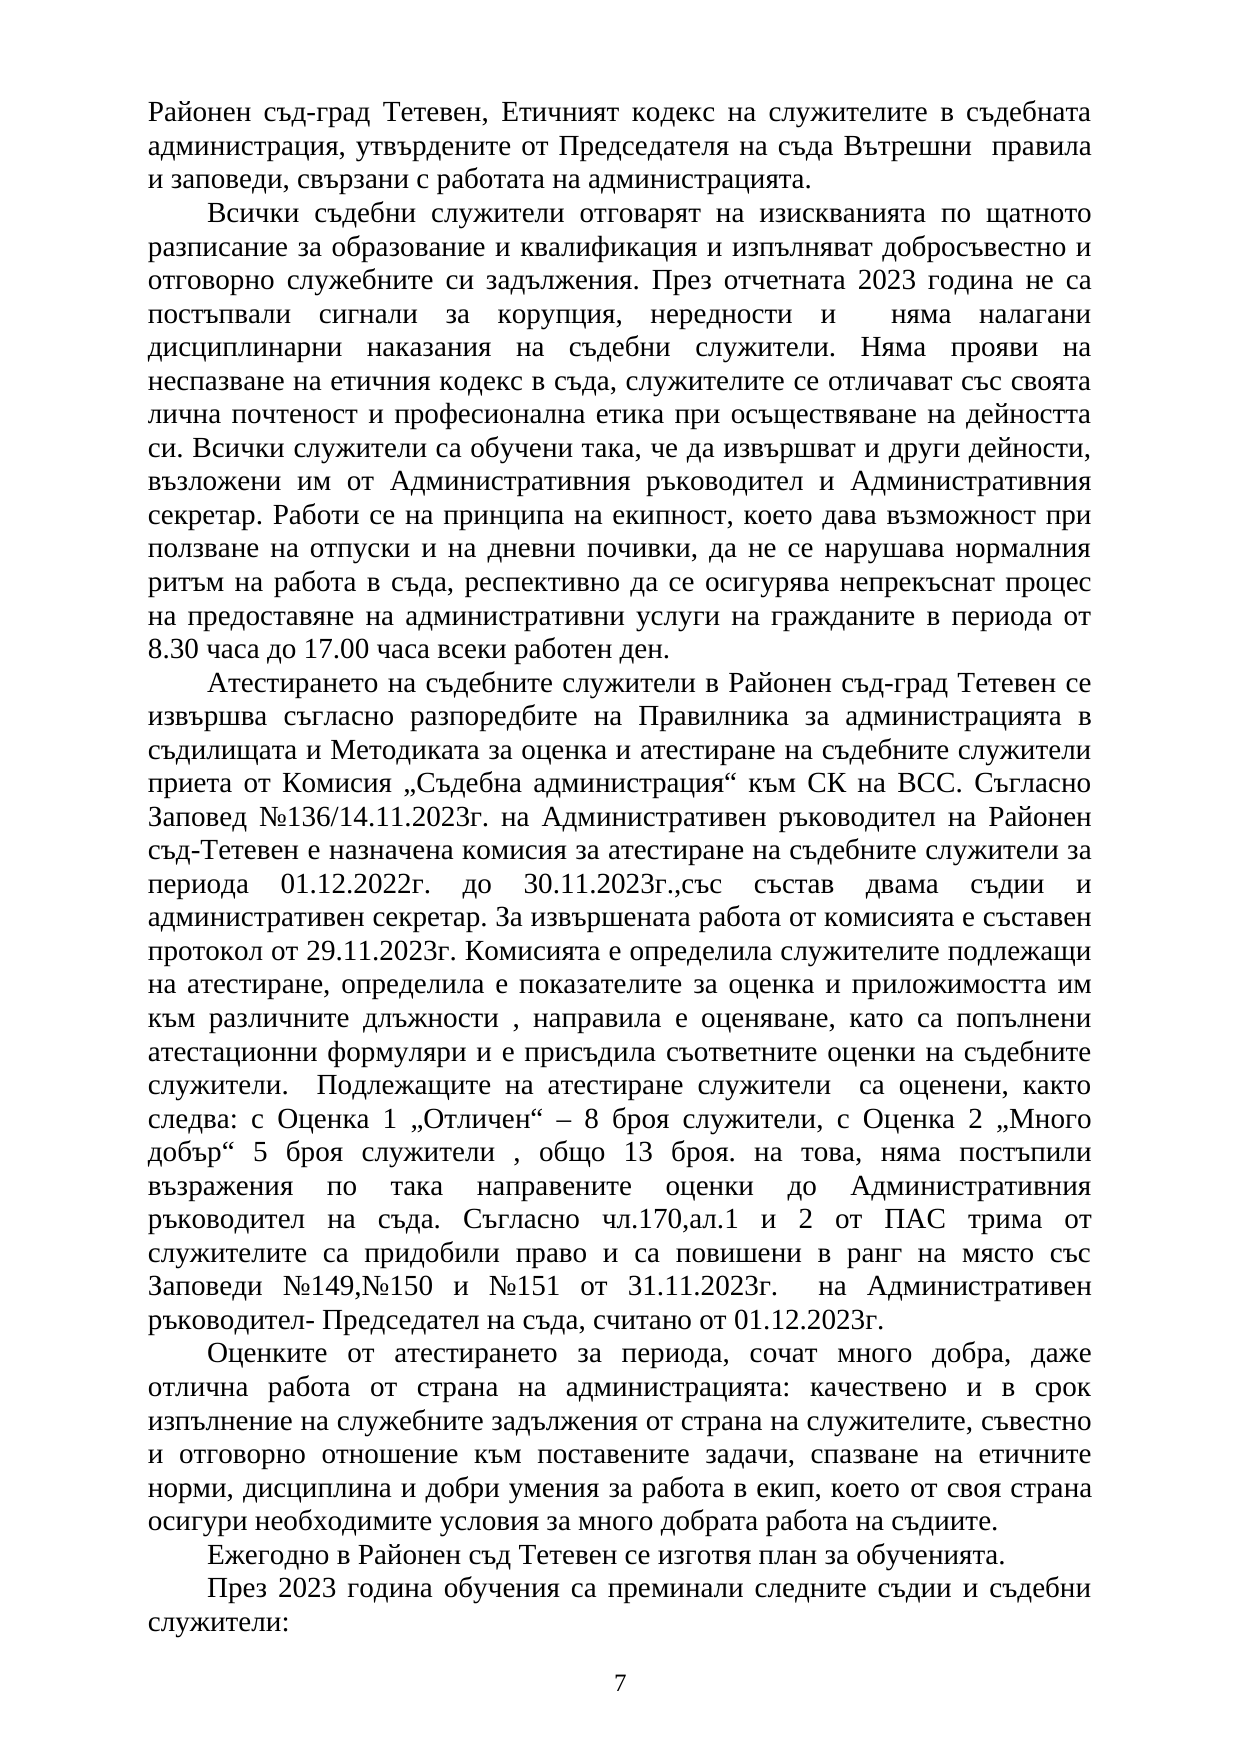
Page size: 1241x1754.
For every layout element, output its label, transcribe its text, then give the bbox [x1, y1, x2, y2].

text Оценките от атестирането за периода, сочат много добра, даже отлична работа от страна на администрацията: качествено и в срок изпълнение на служебните задължения от страна на служителите, съвестно и отговорно отношение към поставените задачи, спазване на етичните норми, дисциплина и добри умения за работа в екип, което от своя страна осигури необходимите условия за много добрата работа на съдиите. [148, 1336, 1092, 1537]
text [148, 94, 1092, 195]
text Атестирането на съдебните служители в Районен съд-град Тетевен се извършва съгласно разпоредбите на Правилника за администрацията в съдилищата и Методиката за оценка и атестиране на съдебните служители приета от Комисия „Съдебна администрация“ към СК на ВСС. Съгласно Заповед №136/14.11.2023г. на Административен ръководител на Районен съд-Тетевен е назначена комисия за атестиране на съдебните служители за периода 01.12.2022г. до 30.11.2023г.,със състав двама съдии и административен секретар. За извършената работа от комисията е съставен протокол от 29.11.2023г. Комисията е определила служителите подлежащи на атестиране, определила е показателите за оценка и приложимостта им към различните длъжности , направила е оценяване, като са попълнени атестационни формуляри и е присъдила съответните оценки на съдебните служители. Подлежащите на атестиране служители са оценени, както следва: с Оценка 1 „Отличен“ – 8 броя служители, с Оценка 2 „Много добър“ 5 броя служители , общо 13 броя. на това, няма постъпили възражения по така направените оценки до Административния ръководител на съда. Съгласно чл.170,ал.1 и 2 от ПАС трима от служителите са придобили право и са повишени в ранг на място със Заповеди №149,№150 и №151 от 31.11.2023г. на Административен ръководител- Председател на съда, считано от 01.12.2023г. [148, 665, 1092, 1336]
text Всички съдебни служители отговарят на изискванията по щатното разписание за образование и квалификация и изпълняват добросъвестно и отговорно служебните си задължения. През отчетната 2023 година не са постъпвали сигнали за корупция, нередности и няма налагани дисциплинарни наказания на съдебни служители. Няма прояви на неспазване на етичния кодекс в съда, служителите се отличават със своята лична почтеност и професионална етика при осъществяване на дейността си. Всички служители са обучени така, че да извършват и други дейности, възложени им от Административния ръководител и Административния секретар. Работи се на принципа на екипност, което дава възможност при ползване на отпуски и на дневни почивки, да не се нарушава нормалния ритъм на работа в съда, респективно да се осигурява непрекъснат процес на предоставяне на административни услуги на гражданите в периода от 8.30 часа до 17.00 часа всеки работен ден. [148, 195, 1092, 665]
text През 2023 година обучения са преминали следните съдии и съдебни служители: [148, 1570, 1092, 1637]
text Ежегодно в Районен съд Тетевен се изготвя план за обученията. [148, 1537, 1092, 1570]
